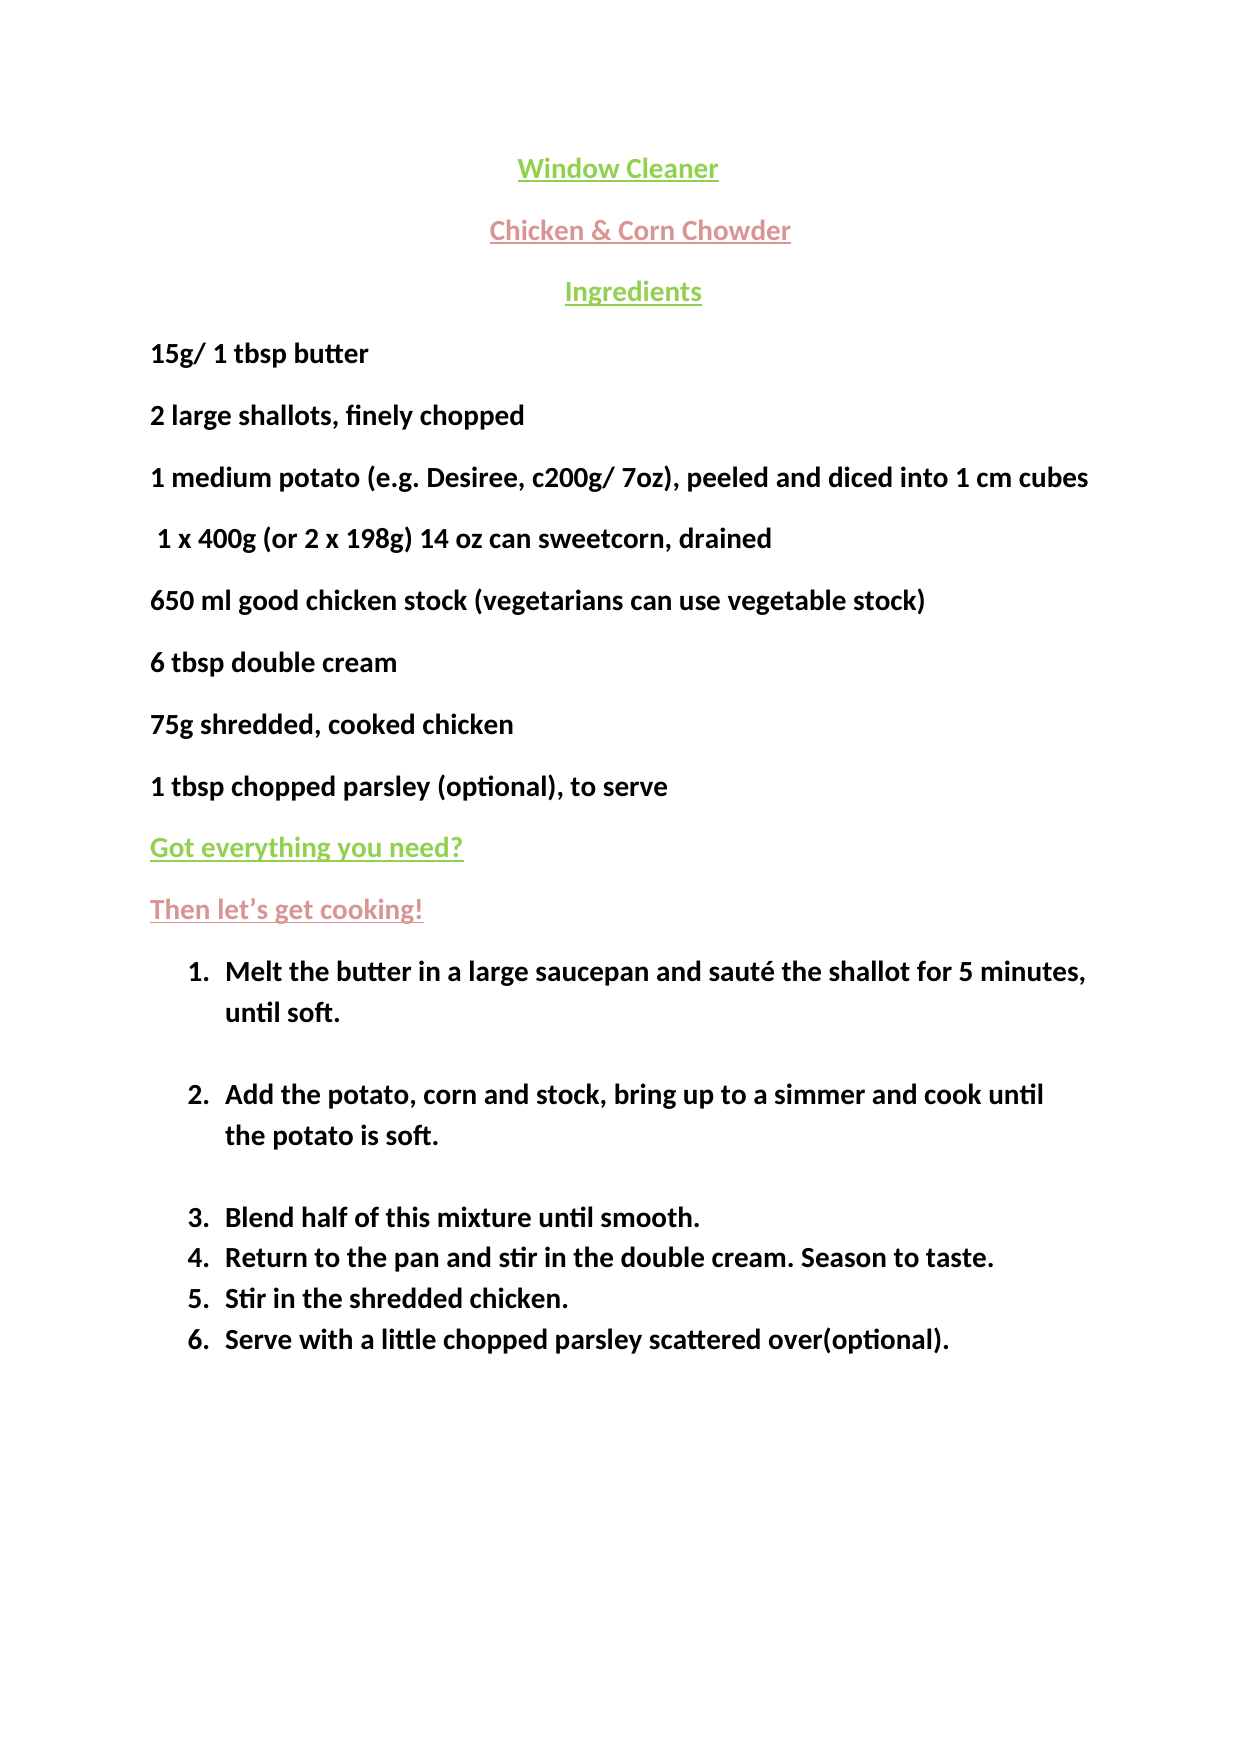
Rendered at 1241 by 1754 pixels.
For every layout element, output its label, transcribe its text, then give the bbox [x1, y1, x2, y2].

text 75g shredded, cooked chicken [150, 706, 1090, 742]
list Add the potato, corn and stock, bring up to a simmer and cook until the potato is soft. [187, 1076, 1090, 1152]
text 650 ml good chicken stock (vegetarians can use vegetable stock) [150, 582, 1090, 618]
text 6 tbsp double cream [150, 644, 1090, 680]
list Melt the butter in a large saucepan and sauté the shallot for 5 minutes, until soft. [187, 953, 1090, 1029]
list Serve with a little chopped parsley scattered over(optional). [187, 1321, 1090, 1357]
text Chicken & Corn Chowder [150, 212, 1090, 247]
text 1 medium potato (e.g. Desiree, c200g/ 7oz), peeled and diced into 1 cm cubes [150, 459, 1090, 494]
text 2 large shallots, finely chopped [150, 397, 1090, 433]
text 1 x 400g (or 2 x 198g) 14 oz can sweetcorn, drained [150, 521, 1090, 556]
text Ingredients [150, 273, 1090, 309]
list Blend half of this mixture until smooth. [187, 1199, 1090, 1234]
text Then let’s get cooking! [150, 891, 1090, 927]
text Window Cleaner [150, 150, 1090, 186]
list Return to the pan and stir in the double cream. Season to taste. [187, 1239, 1090, 1275]
list Stir in the shredded chicken. [187, 1281, 1090, 1316]
text 15g/ 1 tbsp butter [150, 335, 1090, 371]
text 1 tbsp chopped parsley (optional), to serve [150, 768, 1090, 803]
text Got everything you need? [150, 829, 1090, 865]
